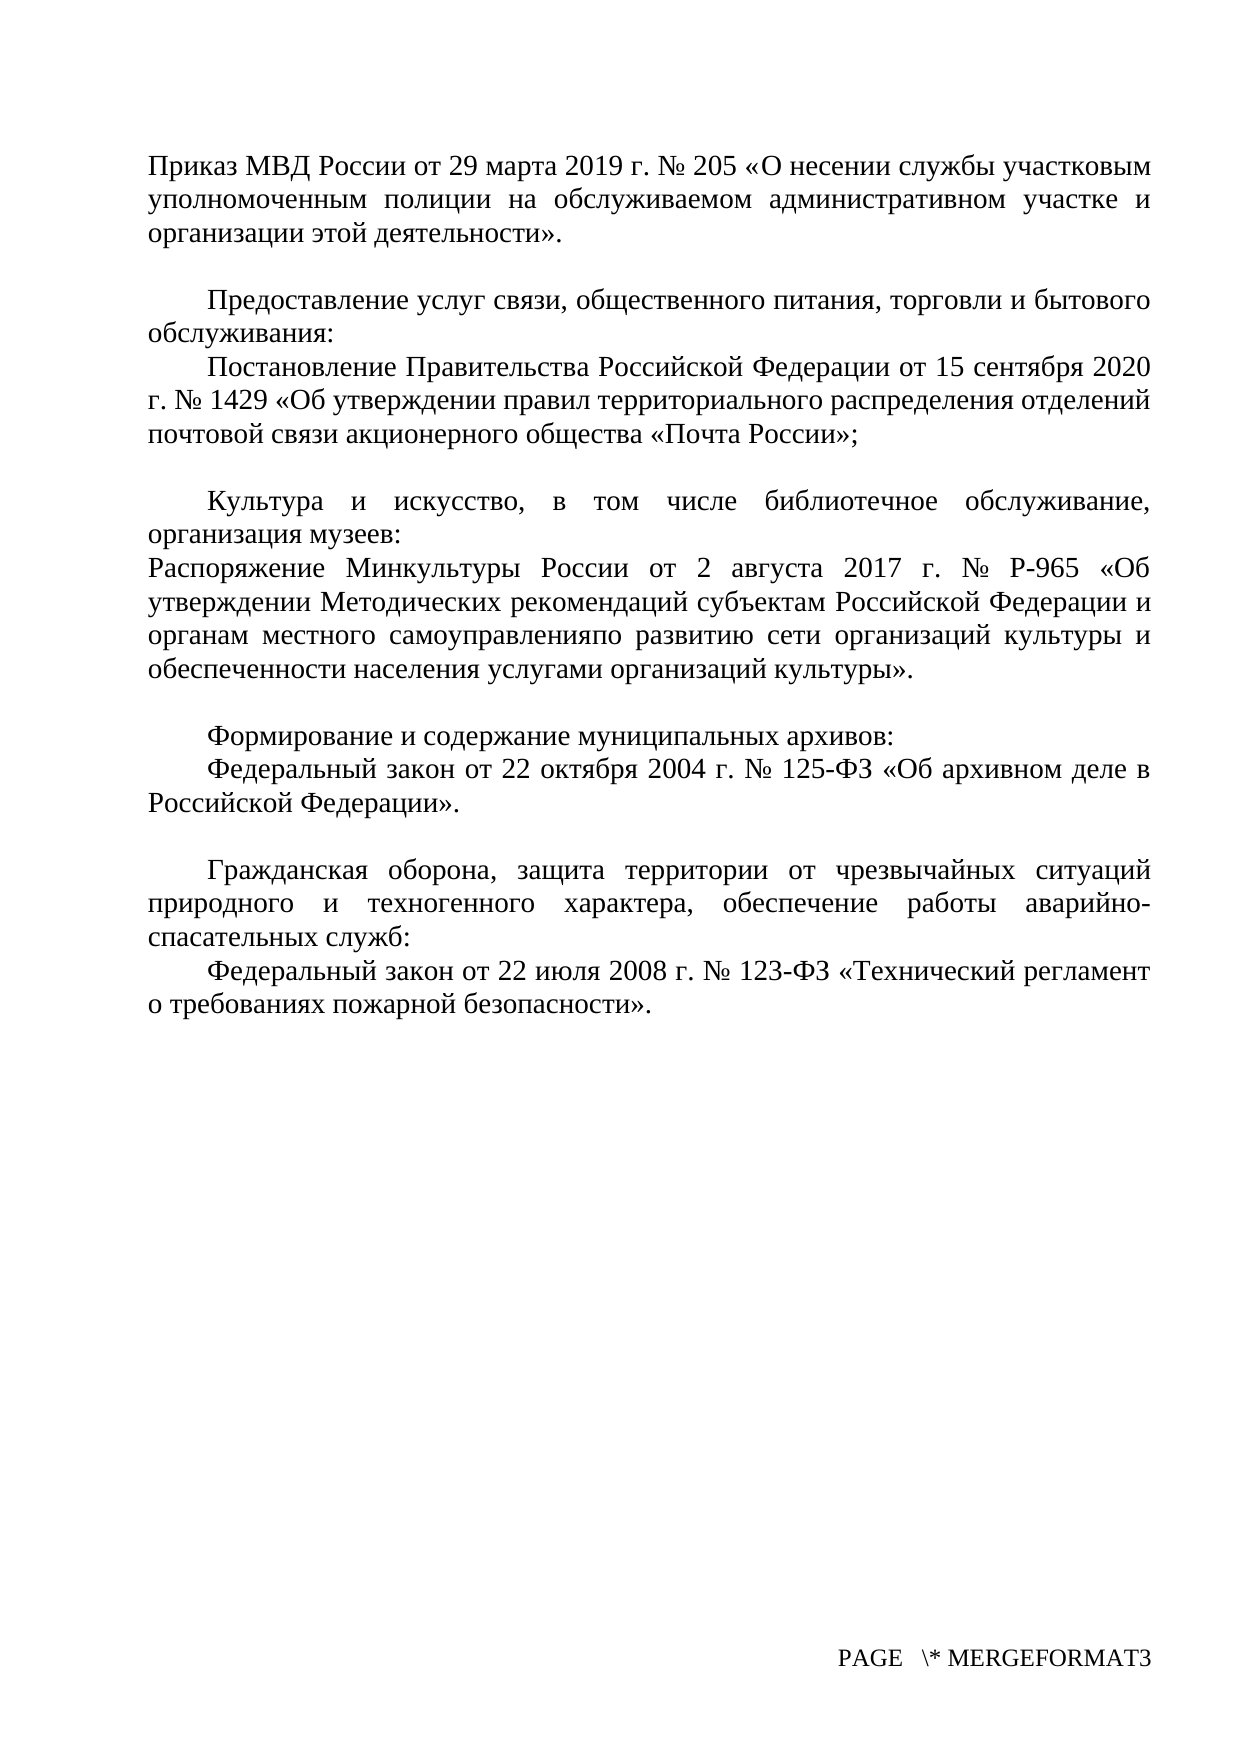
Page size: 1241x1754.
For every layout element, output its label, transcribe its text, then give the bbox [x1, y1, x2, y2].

text Постановление Правительства Российской Федерации от 15 сентября 2020 г. № 1429 «Об утверждении правил территориального распределения отделений почтовой связи акционерного общества «Почта России»; [148, 349, 1152, 449]
text Формирование и содержание муниципальных архивов: [148, 718, 1152, 751]
text Федеральный закон от 22 июля 2008 г. № 123-ФЗ «Технический регламент о требованиях пожарной безопасности». [148, 953, 1152, 1020]
text Приказ МВД России от 29 марта 2019 г. № 205 «О несении службы участковым уполномоченным полиции на обслуживаемом административном участке и организации этой деятельности». [148, 148, 1152, 248]
text Гражданская оборона, защита территории от чрезвычайных ситуаций природного и техногенного характера, обеспечение работы аварийно-спасательных служб: [148, 852, 1152, 953]
text Федеральный закон от 22 октября 2004 г. № 125-ФЗ «Об архивном деле в Российской Федерации». [148, 751, 1152, 818]
text Культура и искусство, в том числе библиотечное обслуживание, организация музеев: [148, 483, 1152, 550]
text Распоряжение Минкультуры России от 2 августа 2017 г. № Р-965 «Об утверждении Методических рекомендаций субъектам Российской Федерации и органам местного самоуправленияпо развитию сети организаций культуры и обеспеченности населения услугами организаций культуры». [148, 550, 1152, 684]
text Предоставление услуг связи, общественного питания, торговли и бытового обслуживания: [148, 282, 1152, 349]
